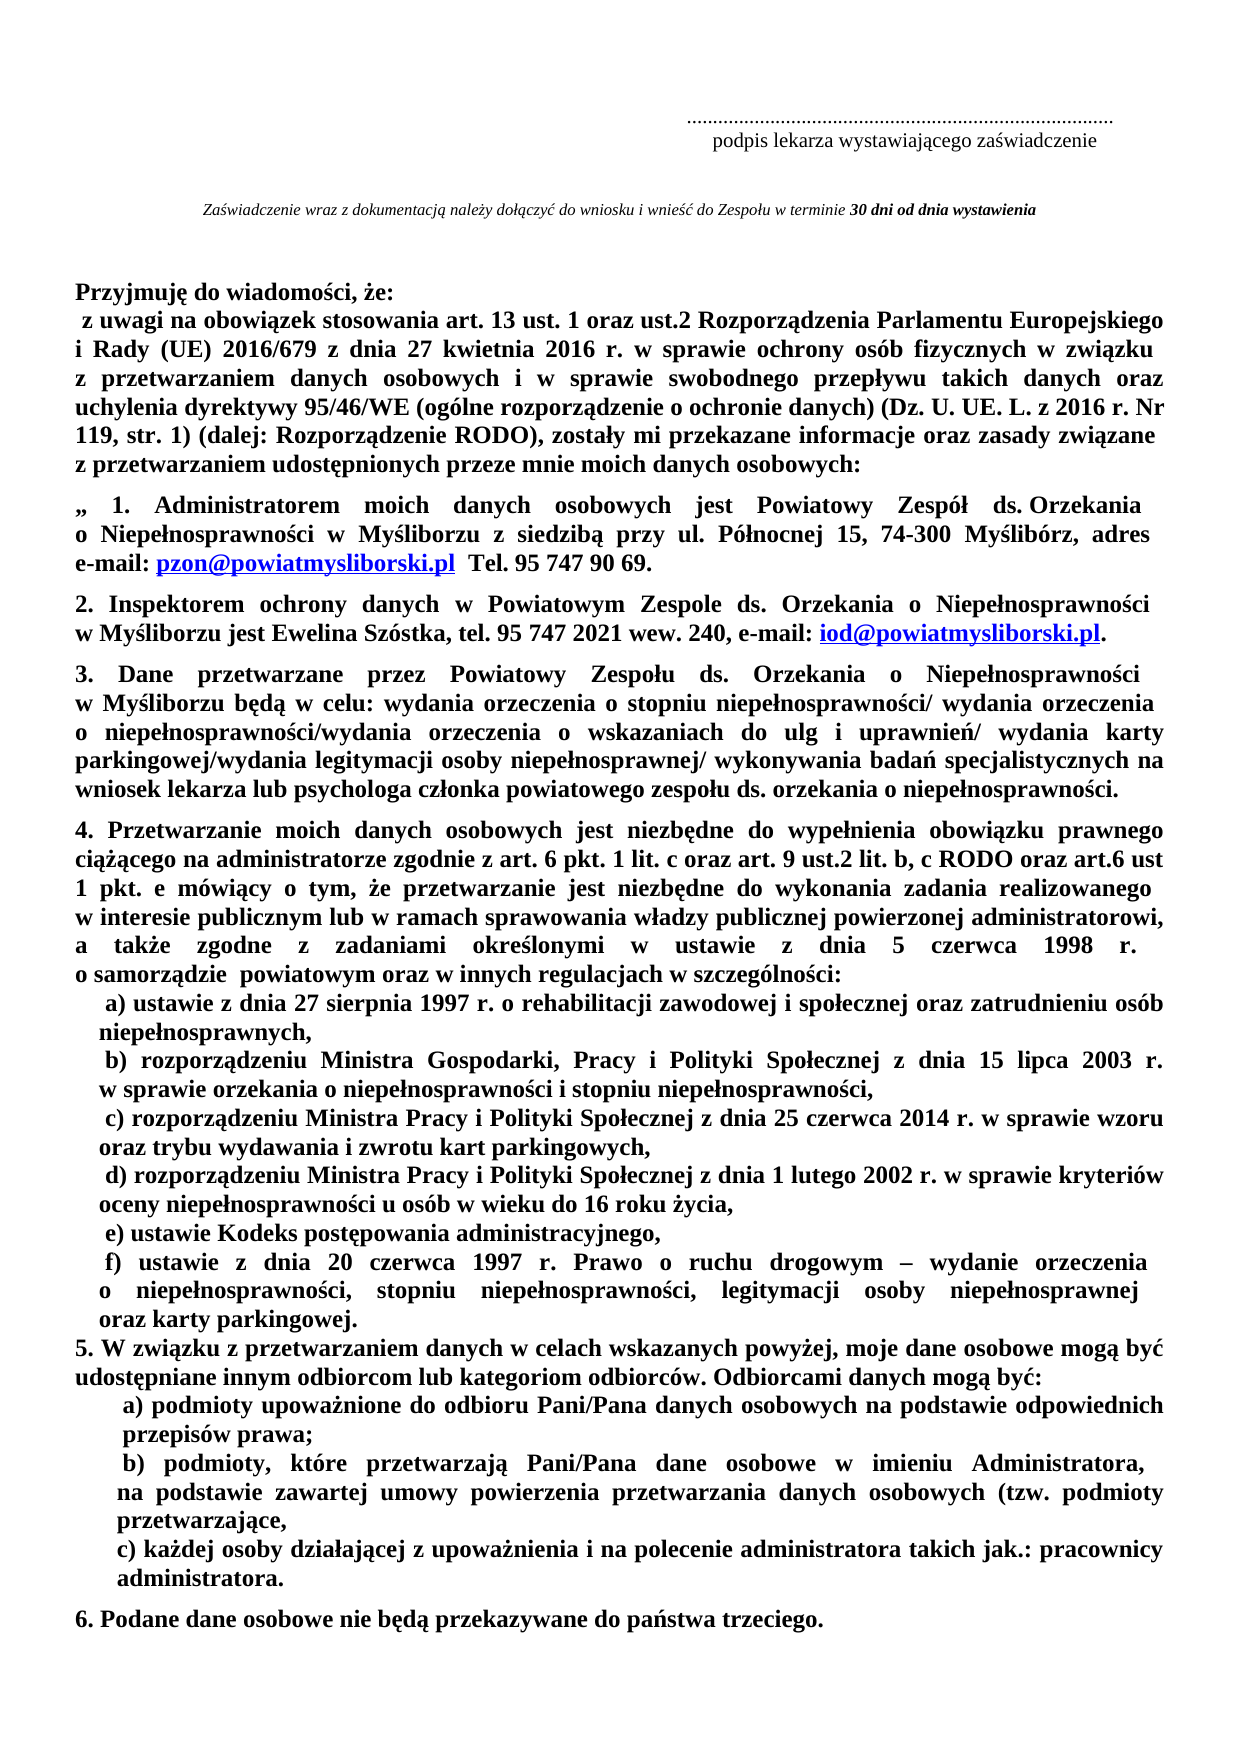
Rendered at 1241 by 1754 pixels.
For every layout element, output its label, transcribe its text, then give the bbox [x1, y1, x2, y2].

text .................................................................................. [666, 104, 1165, 128]
text podpis lekarza wystawiającego zaświadczenie [666, 128, 1165, 152]
text d) rozporządzeniu Ministra Pracy i Polityki Społecznej z dnia 1 lutego 2002 r. w sprawie kryteriów oceny niepełnosprawności u osób w wieku do 16 roku życia, [99, 1160, 1165, 1218]
text e) ustawie Kodeks postępowania administracyjnego, [99, 1218, 1165, 1247]
text b) rozporządzeniu Ministra Gospodarki, Pracy i Polityki Społecznej z dnia 15 lipca 2003 r. w sprawie orzekania o niepełnosprawności i stopniu niepełnosprawności, [99, 1045, 1165, 1103]
text „ 1. Administratorem moich danych osobowych jest Powiatowy Zespół ds. Orzekania o Niepełnosprawności w Myśliborzu z siedzibą przy ul. Północnej 15, 74-300 Myślibórz, adres e-mail: pzon@powiatmysliborski.pl Tel. 95 747 90 69. [75, 490, 1165, 577]
text z uwagi na obowiązek stosowania art. 13 ust. 1 oraz ust.2 Rozporządzenia Parlamentu Europejskiego i Rady (UE) 2016/679 z dnia 27 kwietnia 2016 r. w sprawie ochrony osób fizycznych w związku z przetwarzaniem danych osobowych i w sprawie swobodnego przepływu takich danych oraz uchylenia dyrektywy 95/46/WE (ogólne rozporządzenie o ochronie danych) (Dz. U. UE. L. z 2016 r. Nr 119, str. 1) (dalej: Rozporządzenie RODO), zostały mi przekazane informacje oraz zasady związane z przetwarzaniem udostępnionych przeze mnie moich danych osobowych: [75, 305, 1165, 478]
text a) ustawie z dnia 27 sierpnia 1997 r. o rehabilitacji zawodowej i społecznej oraz zatrudnieniu osób niepełnosprawnych, [99, 988, 1165, 1045]
text c) każdej osoby działającej z upoważnienia i na polecenie administratora takich jak.: pracownicy administratora. [117, 1534, 1165, 1592]
text c) rozporządzeniu Ministra Pracy i Polityki Społecznej z dnia 25 czerwca 2014 r. w sprawie wzoru oraz trybu wydawania i zwrotu kart parkingowych, [99, 1103, 1165, 1160]
text b) podmioty, które przetwarzają Pani/Pana dane osobowe w imieniu Administratora, na podstawie zawartej umowy powierzenia przetwarzania danych osobowych (tzw. podmioty przetwarzające, [117, 1448, 1165, 1534]
text Zaświadczenie wraz z dokumentacją należy dołączyć do wniosku i wnieść do Zespołu w terminie 30 dni od dnia wystawienia [75, 200, 1165, 219]
text f) ustawie z dnia 20 czerwca 1997 r. Prawo o ruchu drogowym – wydanie orzeczenia o niepełnosprawności, stopniu niepełnosprawności, legitymacji osoby niepełnosprawnej oraz karty parkingowej. [99, 1247, 1165, 1333]
text 2. Inspektorem ochrony danych w Powiatowym Zespole ds. Orzekania o Niepełnosprawności w Myśliborzu jest Ewelina Szóstka, tel. 95 747 2021 wew. 240, e-mail: iod@powiatmysliborski.pl. [75, 589, 1165, 647]
text 5. W związku z przetwarzaniem danych w celach wskazanych powyżej, moje dane osobowe mogą być udostępniane innym odbiorcom lub kategoriom odbiorców. Odbiorcami danych mogą być: [75, 1333, 1165, 1390]
text 6. Podane dane osobowe nie będą przekazywane do państwa trzeciego. [75, 1604, 1165, 1633]
text a) podmioty upoważnione do odbioru Pani/Pana danych osobowych na podstawie odpowiednich przepisów prawa; [122, 1390, 1165, 1448]
text Przyjmuję do wiadomości, że: [75, 277, 1165, 305]
text 4. Przetwarzanie moich danych osobowych jest niezbędne do wypełnienia obowiązku prawnego ciążącego na administratorze zgodnie z art. 6 pkt. 1 lit. c oraz art. 9 ust.2 lit. b, c RODO oraz art.6 ust 1 pkt. e mówiący o tym, że przetwarzanie jest niezbędne do wykonania zadania realizowanego w interesie publicznym lub w ramach sprawowania władzy publicznej powierzonej administratorowi, a także zgodne z zadaniami określonymi w ustawie z dnia 5 czerwca 1998 r. o samorządzie powiatowym oraz w innych regulacjach w szczególności: [75, 815, 1165, 988]
text 3. Dane przetwarzane przez Powiatowy Zespołu ds. Orzekania o Niepełnosprawności w Myśliborzu będą w celu: wydania orzeczenia o stopniu niepełnosprawności/ wydania orzeczenia o niepełnosprawności/wydania orzeczenia o wskazaniach do ulg i uprawnień/ wydania karty parkingowej/wydania legitymacji osoby niepełnosprawnej/ wykonywania badań specjalistycznych na wniosek lekarza lub psychologa członka powiatowego zespołu ds. orzekania o niepełnosprawności. [75, 659, 1165, 803]
